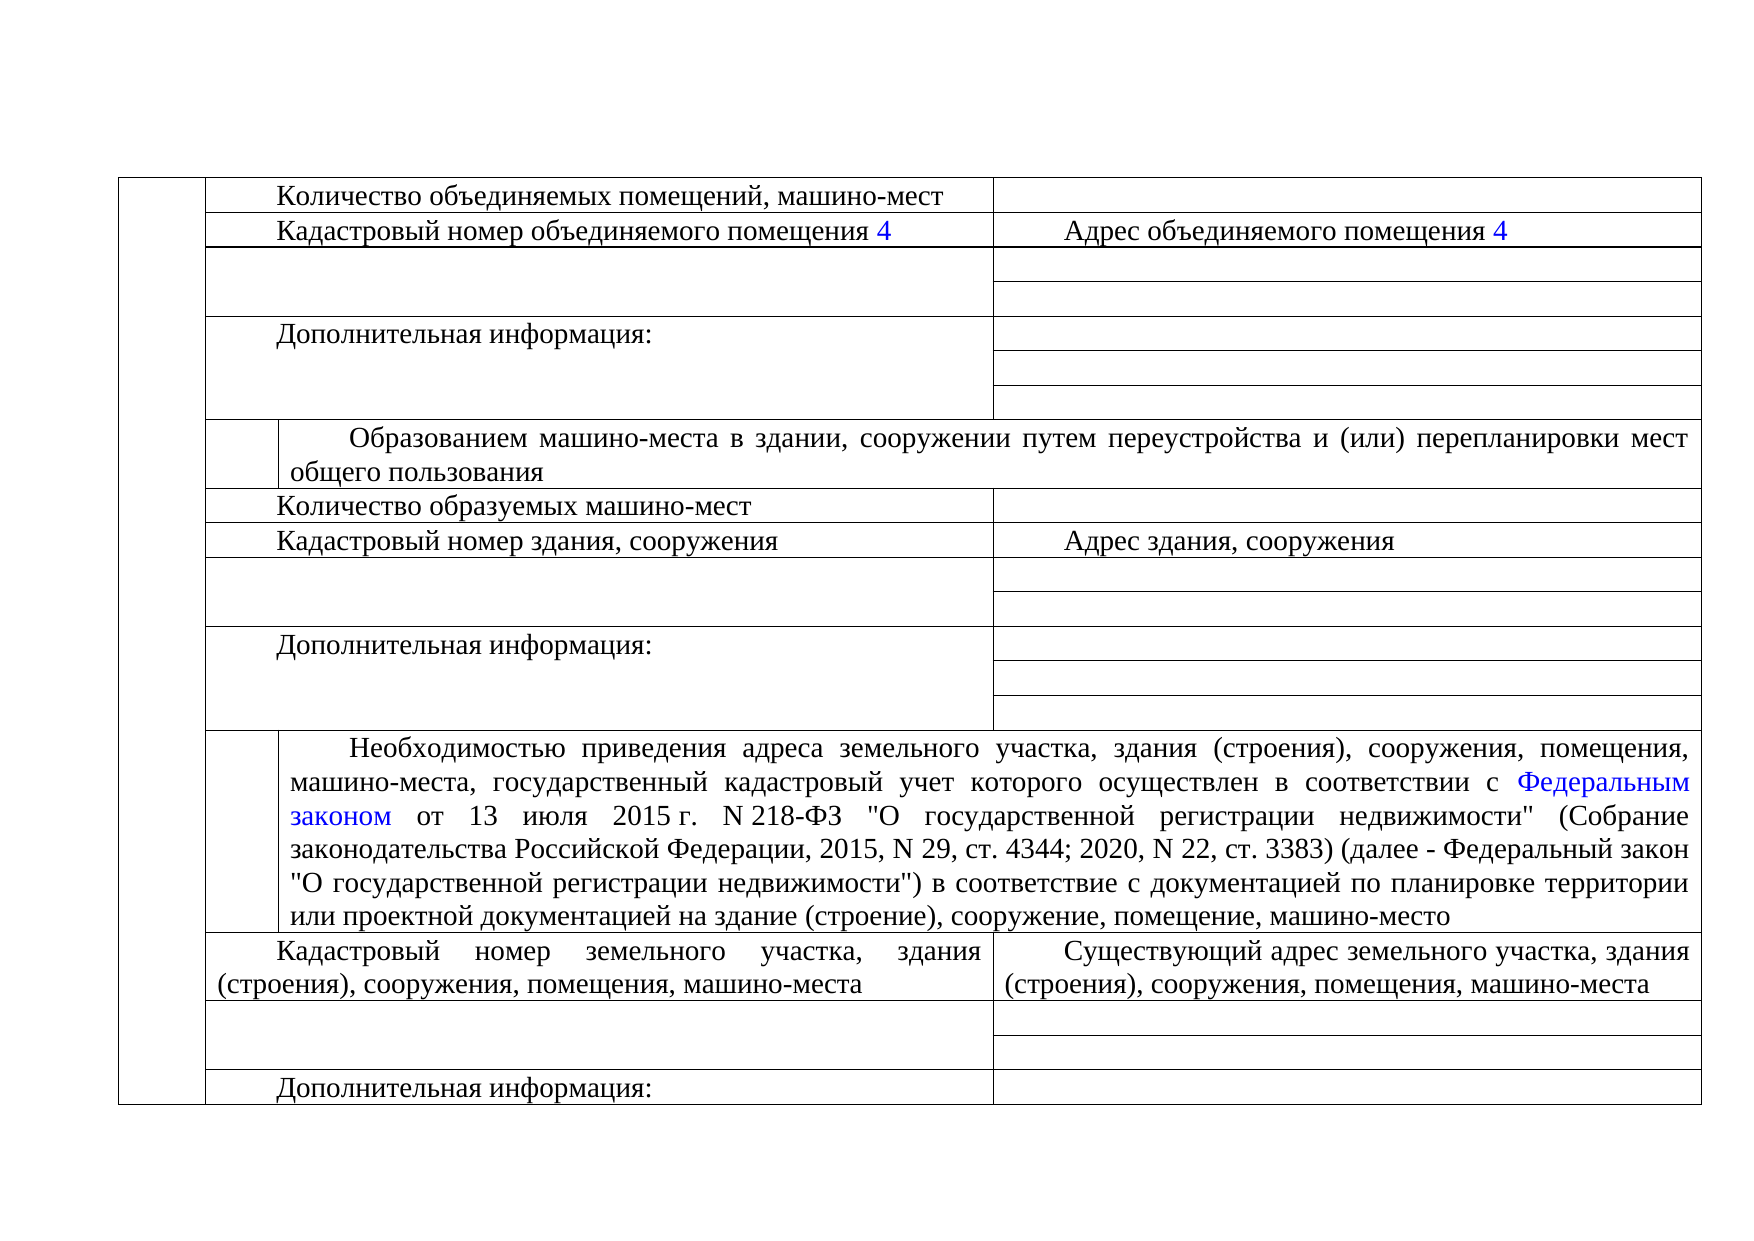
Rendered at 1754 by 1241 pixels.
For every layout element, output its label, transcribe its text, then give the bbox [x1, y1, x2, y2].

table_cell Дополнительная информация: [206, 627, 993, 729]
table_cell [994, 351, 1701, 385]
table_cell Количество объединяемых помещений, машино-мест [206, 178, 993, 212]
table_cell [994, 317, 1701, 350]
table_cell Кадастровый номер объединяемого помещения 4 [206, 213, 993, 246]
table_cell [994, 178, 1701, 212]
table_cell [994, 1001, 1701, 1034]
table_cell [206, 731, 278, 932]
table_cell Количество образуемых машино-мест [206, 489, 993, 522]
table_cell [994, 592, 1701, 626]
table_cell [994, 627, 1701, 660]
table_cell Адрес здания, сооружения [994, 523, 1701, 557]
table_cell [206, 420, 278, 487]
table_cell Существующий адрес земельного участка, здания (строения), сооружения, помещения, машино-места [994, 933, 1701, 1000]
table_cell [994, 558, 1701, 591]
table_cell [994, 1036, 1701, 1069]
table_cell Дополнительная информация: [206, 317, 993, 419]
table_cell [994, 386, 1701, 419]
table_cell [206, 1070, 993, 1104]
table_cell Образованием машино-места в здании, сооружении путем переустройства и (или) перепланировки мест общего пользования [279, 420, 1701, 487]
table_cell Адрес объединяемого помещения 4 [994, 213, 1701, 246]
table_cell [994, 1070, 1701, 1104]
table_cell [994, 696, 1701, 729]
table_cell [994, 489, 1701, 522]
table_cell Кадастровый номер земельного участка, здания (строения), сооружения, помещения, машино-места [206, 933, 993, 1000]
table_cell [994, 248, 1701, 281]
table_cell Кадастровый номер здания, сооружения [206, 523, 993, 557]
table_cell [206, 248, 993, 316]
table_cell [994, 282, 1701, 316]
table_cell Необходимостью приведения адреса земельного участка, здания (строения), сооружения, помещения, машино-места, государственный кадастровый учет которого осуществлен в соответствии с Федеральным законом от 13 июля 2015 г. N 218-ФЗ "О государственной регистрации недвижимости" (Собрание законодательства Российской Федерации, 2015, N 29, ст. 4344; 2020, N 22, ст. 3383) (далее - Федеральный закон "О государственной регистрации недвижимости") в соответствие с документацией по планировке территории или проектной документацией на здание (строение), сооружение, помещение, машино-место [279, 731, 1701, 932]
table_cell [206, 1001, 993, 1069]
table_cell [206, 558, 993, 626]
table_cell [994, 661, 1701, 695]
